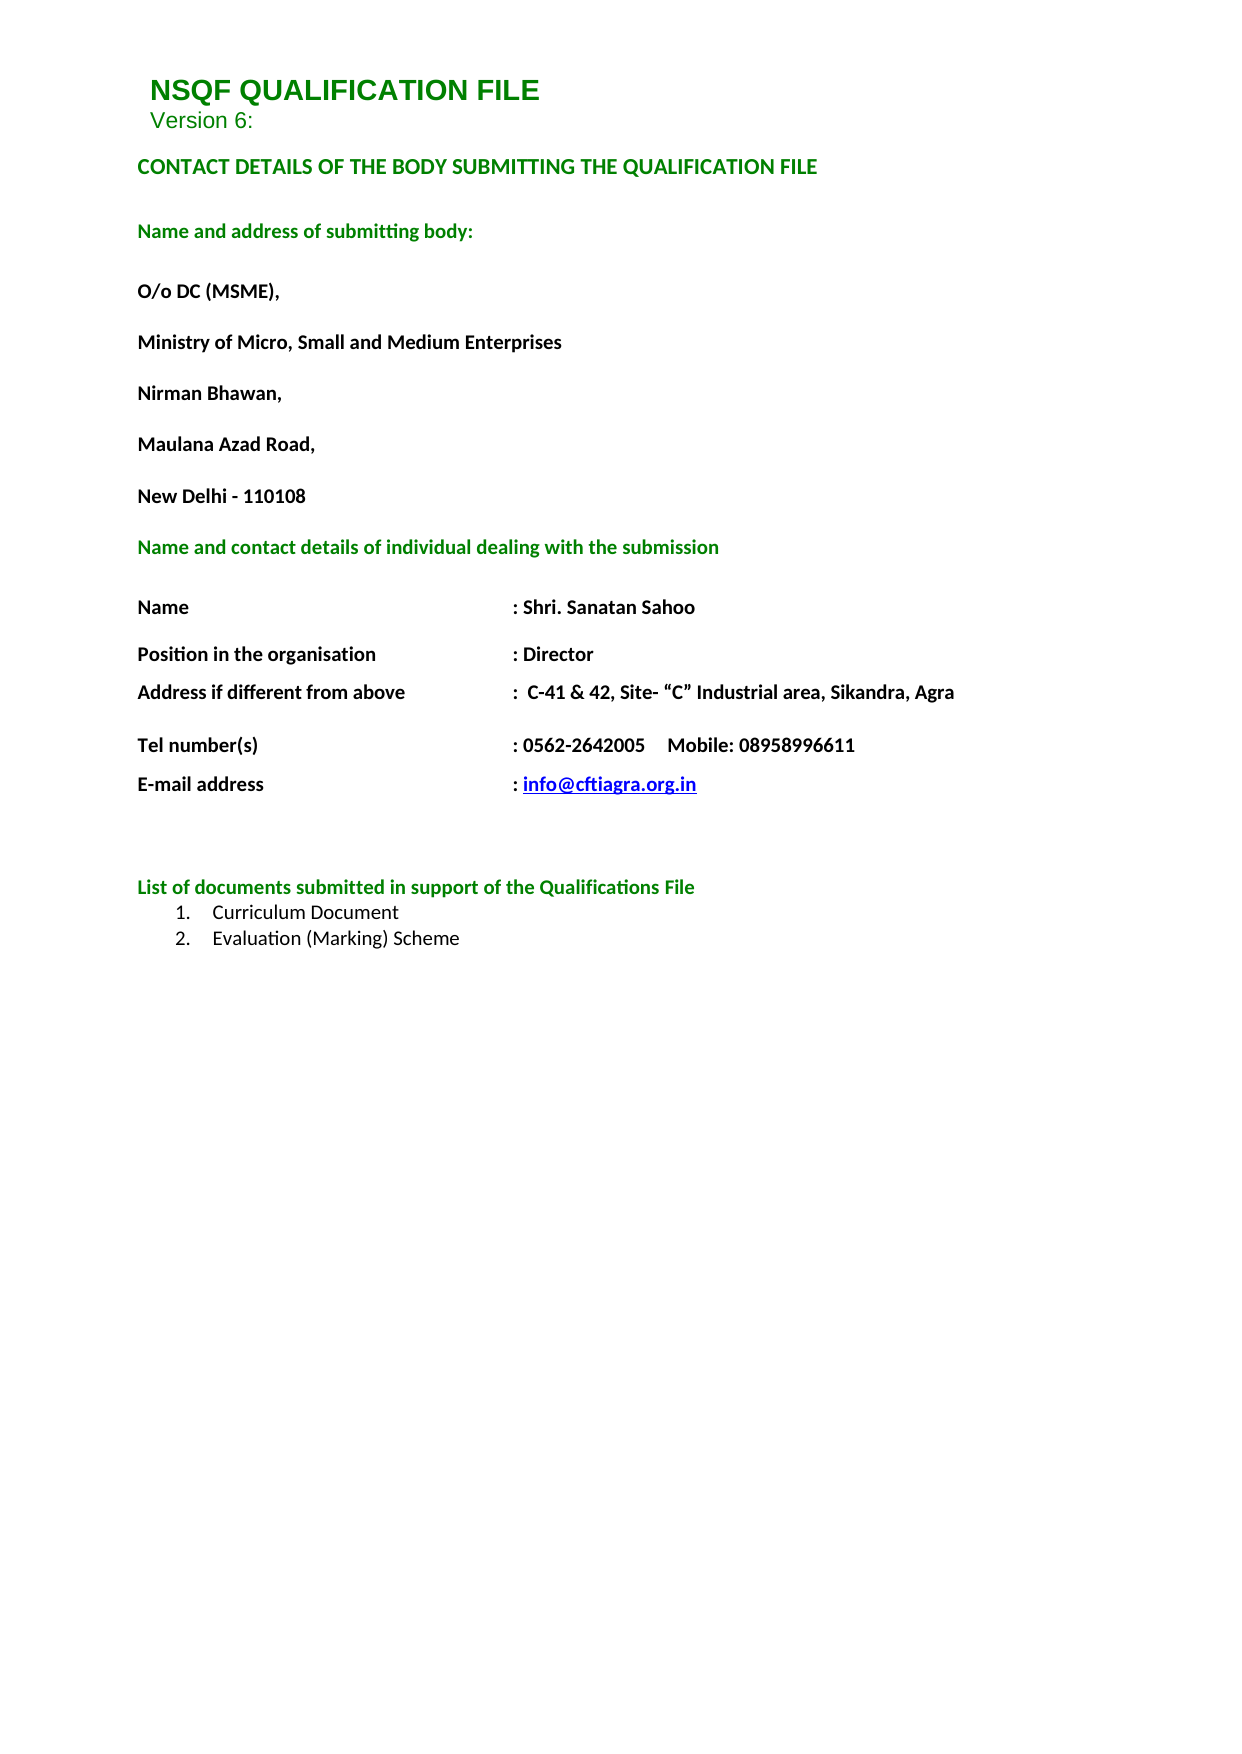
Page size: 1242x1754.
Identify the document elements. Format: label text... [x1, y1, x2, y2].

text E-mail address : info@cftiagra.org.in [137, 771, 1166, 796]
text Ministry of Micro, Small and Medium Enterprises Nirman Bhawan, [137, 329, 1071, 406]
text Name and contact details of individual dealing with the submission [137, 534, 1071, 559]
text New Delhi - 110108 [137, 483, 1071, 508]
text O/o DC (MSME), [137, 279, 1071, 304]
text CONTACT DETAILS OF THE BODY SUBMITTING THE QUALIFICATION FILE [137, 152, 982, 180]
list Evaluation (Marking) Scheme [175, 925, 1071, 950]
text Address if different from above : C-41 & 42, Site- “C” Industrial area, Sikandra, Agra [137, 679, 1071, 704]
text Tel number(s) : 0562-2642005 Mobile: 08958996611 [137, 733, 1166, 758]
text List of documents submitted in support of the Qualifications File [137, 874, 1071, 899]
text Name : Shri. Sanatan Sahoo [137, 594, 1071, 620]
text Position in the organisation : Director [137, 641, 1166, 666]
text Maulana Azad Road, [137, 431, 1071, 457]
list Curriculum Document [175, 899, 1071, 925]
text Name and address of submitting body: [137, 218, 982, 244]
